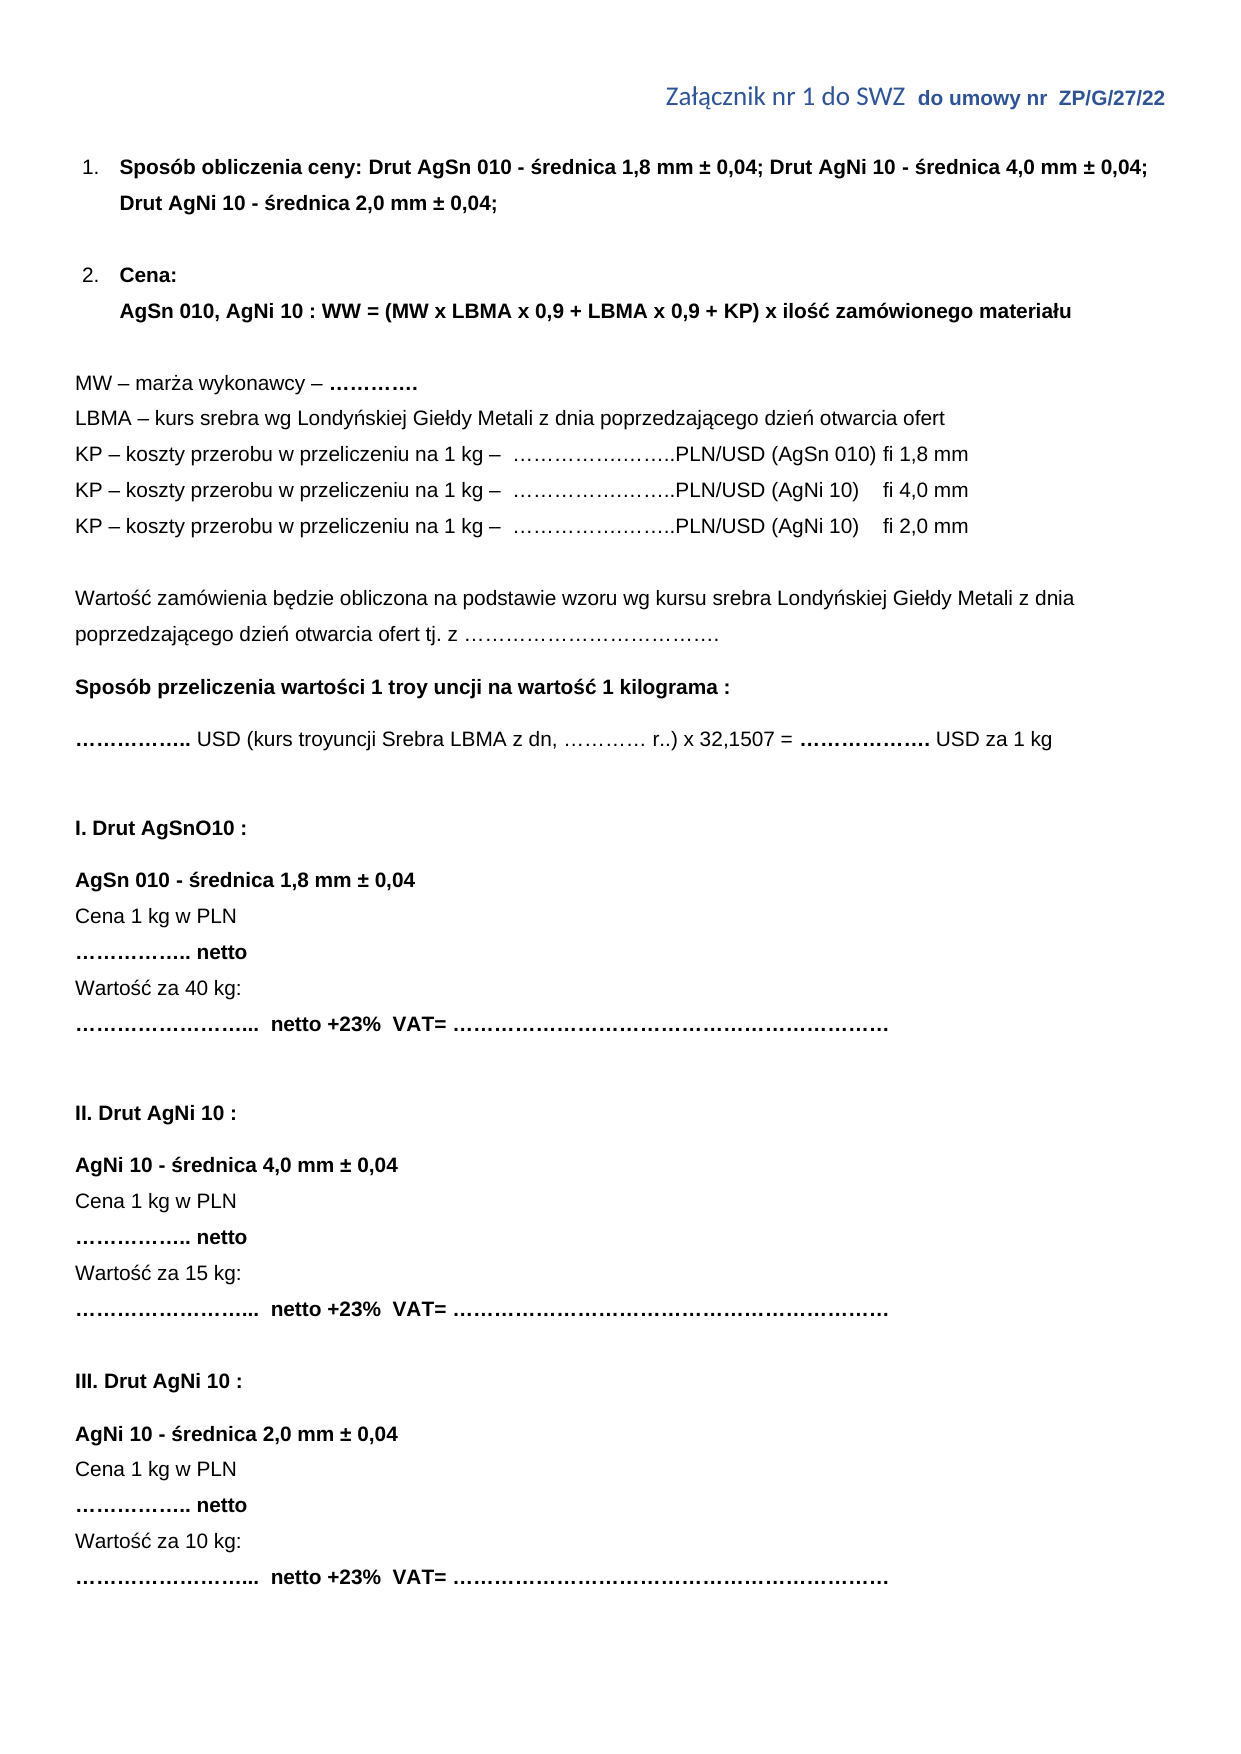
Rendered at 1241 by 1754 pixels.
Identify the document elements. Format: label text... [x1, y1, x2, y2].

list Cena: [82, 262, 1165, 286]
text …………….. netto [75, 940, 1165, 964]
text Cena 1 kg w PLN [75, 1457, 1165, 1481]
text II. Drut AgNi 10 : [75, 1101, 1165, 1124]
text Cena 1 kg w PLN [75, 1189, 1165, 1213]
text AgNi 10 - średnica 2,0 mm ± 0,04 [75, 1421, 1165, 1445]
text KP – koszty przerobu w przeliczeniu na 1 kg – …………….……..PLN/USD (AgNi 10) fi 4,0 mm [75, 478, 1165, 502]
text AgSn 010, AgNi 10 : WW = (MW x LBMA x 0,9 + LBMA x 0,9 + KP) x ilość zamówionego materiału [119, 298, 1165, 322]
text III. Drut AgNi 10 : [75, 1369, 1165, 1393]
text Cena 1 kg w PLN [75, 904, 1165, 928]
text …………….. netto [75, 1225, 1165, 1249]
text Wartość za 15 kg: [75, 1261, 1165, 1285]
text ……………………... netto +23% VAT= ……………………………………………………… [75, 1012, 1165, 1036]
text Wartość zamówienia będzie obliczona na podstawie wzoru wg kursu srebra Londyńskiej Giełdy Metali z dnia poprzedzającego dzień otwarcia ofert tj. z ………………………………. [75, 586, 1161, 646]
text ……………………... netto +23% VAT= ……………………………………………………… [75, 1297, 1165, 1321]
text Wartość za 10 kg: [75, 1529, 1165, 1553]
text ……………………... netto +23% VAT= ……………………………………………………… [75, 1565, 1165, 1589]
text …………….. USD (kurs troyuncji Srebra LBMA z dn, ………… r..) x 32,1507 = ………………. USD za 1 kg [75, 727, 1165, 751]
list Sposób obliczenia ceny: Drut AgSn 010 - średnica 1,8 mm ± 0,04; Drut AgNi 10 - średnica 4,0 mm ± 0,04; Drut AgNi 10 - średnica 2,0 mm ± 0,04; [82, 155, 1165, 214]
text Sposób przeliczenia wartości 1 troy uncji na wartość 1 kilograma : [75, 674, 1161, 698]
text AgSn 010 - średnica 1,8 mm ± 0,04 [75, 868, 1165, 892]
text I. Drut AgSnO10 : [75, 816, 1165, 839]
subtitle Załącznik nr 1 do SWZ do umowy nr ZP/G/27/22 [75, 79, 1165, 112]
text …………….. netto [75, 1493, 1165, 1517]
text AgNi 10 - średnica 4,0 mm ± 0,04 [75, 1153, 1165, 1177]
text KP – koszty przerobu w przeliczeniu na 1 kg – …………….……..PLN/USD (AgNi 10) fi 2,0 mm [75, 514, 1165, 538]
text MW – marża wykonawcy – …………. [75, 370, 1165, 394]
text Wartość za 40 kg: [75, 976, 1165, 1000]
text KP – koszty przerobu w przeliczeniu na 1 kg – …………….……..PLN/USD (AgSn 010) fi 1,8 mm [75, 442, 1165, 466]
text LBMA – kurs srebra wg Londyńskiej Giełdy Metali z dnia poprzedzającego dzień otwarcia ofert [75, 406, 1165, 430]
